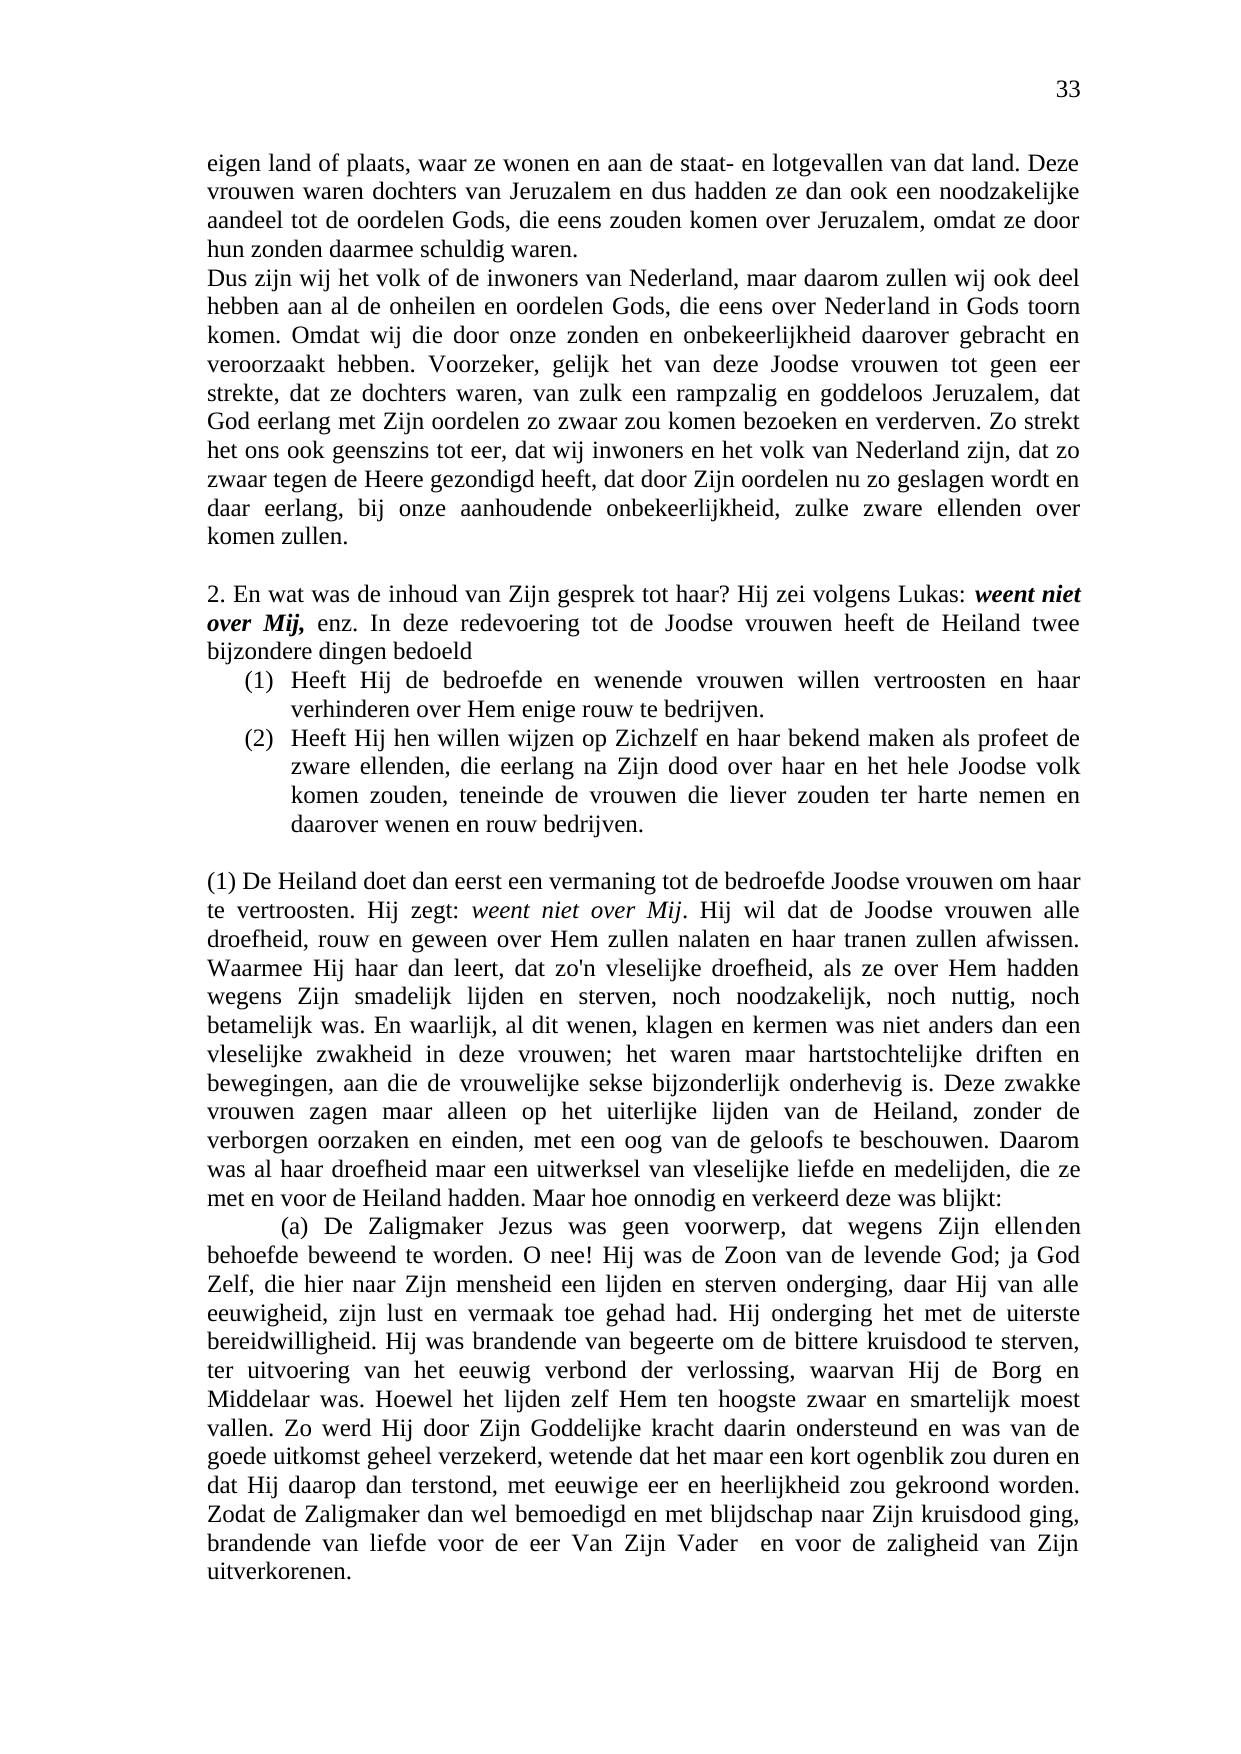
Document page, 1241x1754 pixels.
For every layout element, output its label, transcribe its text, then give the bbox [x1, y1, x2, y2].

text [207, 148, 1081, 263]
list Heeft Hij hen willen wijzen op Zichzelf en haar bekend maken als profeet de zware ellenden, die eerlang na Zijn dood over haar en het hele Joodse volk komen zouden, teneinde de vrouwen die liever zouden ter harte nemen en daarover wenen en rouw bedrijven. [244, 723, 1081, 838]
text (a) De Zaligmaker Jezus was geen voorwerp, dat wegens Zijn ellenden behoefde beweend te worden. O nee! Hij was de Zoon van de levende God; ja God Zelf, die hier naar Zijn mensheid een lijden en sterven onderging, daar Hij van alle eeuwigheid, zijn lust en vermaak toe gehad had. Hij onderging het met de uiterste bereidwilligheid. Hij was brandende van begeerte om de bittere kruisdood te sterven, ter uitvoering van het eeuwig verbond der verlossing, waarvan Hij de Borg en Middelaar was. Hoewel het lijden zelf Hem ten hoogste zwaar en smartelijk moest vallen. Zo werd Hij door Zijn Goddelijke kracht daarin ondersteund en was van de goede uitkomst geheel verzekerd, wetende dat het maar een kort ogenblik zou duren en dat Hij daarop dan terstond, met eeuwige eer en heerlijkheid zou gekroond worden. Zodat de Zaligmaker dan wel bemoedigd en met blijdschap naar Zijn kruisdood ging, brandende van liefde voor de eer Van Zijn Vader en voor de zaligheid van Zijn uitverkorenen. [207, 1211, 1081, 1585]
text (1) De Heiland doet dan eerst een vermaning tot de bedroefde Joodse vrouwen om haar te vertroosten. Hij zegt: weent niet over Mij. Hij wil dat de Joodse vrouwen alle droefheid, rouw en geween over Hem zullen nalaten en haar tranen zullen afwissen. Waarmee Hij haar dan leert, dat zo'n vleselijke droefheid, als ze over Hem hadden wegens Zijn smadelijk lijden en sterven, noch noodzakelijk, noch nuttig, noch betamelijk was. En waarlijk, al dit wenen, klagen en kermen was niet anders dan een vleselijke zwakheid in deze vrouwen; het waren maar hartstochtelijke driften en bewegingen, aan die de vrouwelijke sekse bijzonderlijk onderhevig is. Deze zwakke vrouwen zagen maar alleen op het uiterlijke lijden van de Heiland, zonder de verborgen oorzaken en einden, met een oog van de geloofs te beschouwen. Daarom was al haar droefheid maar een uitwerksel van vleselijke liefde en medelijden, die ze met en voor de Heiland hadden. Maar hoe onnodig en verkeerd deze was blijkt: [207, 866, 1081, 1211]
list Heeft Hij de bedroefde en wenende vrouwen willen vertroosten en haar verhinderen over Hem enige rouw te bedrijven. [244, 665, 1081, 723]
text 2. En wat was de inhoud van Zijn gesprek tot haar? Hij zei volgens Lukas: weent niet over Mij, enz. In deze redevoering tot de Joodse vrouwen heeft de Heiland twee bijzondere dingen bedoeld [207, 579, 1081, 665]
text Dus zijn wij het volk of de inwoners van Nederland, maar daarom zullen wij ook deel hebben aan al de onheilen en oordelen Gods, die eens over Nederland in Gods toorn komen. Omdat wij die door onze zonden en onbekeerlijkheid daarover gebracht en veroorzaakt hebben. Voorzeker, gelijk het van deze Joodse vrouwen tot geen eer strekte, dat ze dochters waren, van zulk een rampzalig en goddeloos Jeruzalem, dat God eerlang met Zijn oordelen zo zwaar zou komen bezoeken en verderven. Zo strekt het ons ook geenszins tot eer, dat wij inwoners en het volk van Nederland zijn, dat zo zwaar tegen de Heere gezondigd heeft, dat door Zijn oordelen nu zo geslagen wordt en daar eerlang, bij onze aanhoudende onbekeerlijkheid, zulke zware ellenden over komen zullen. [207, 263, 1081, 550]
